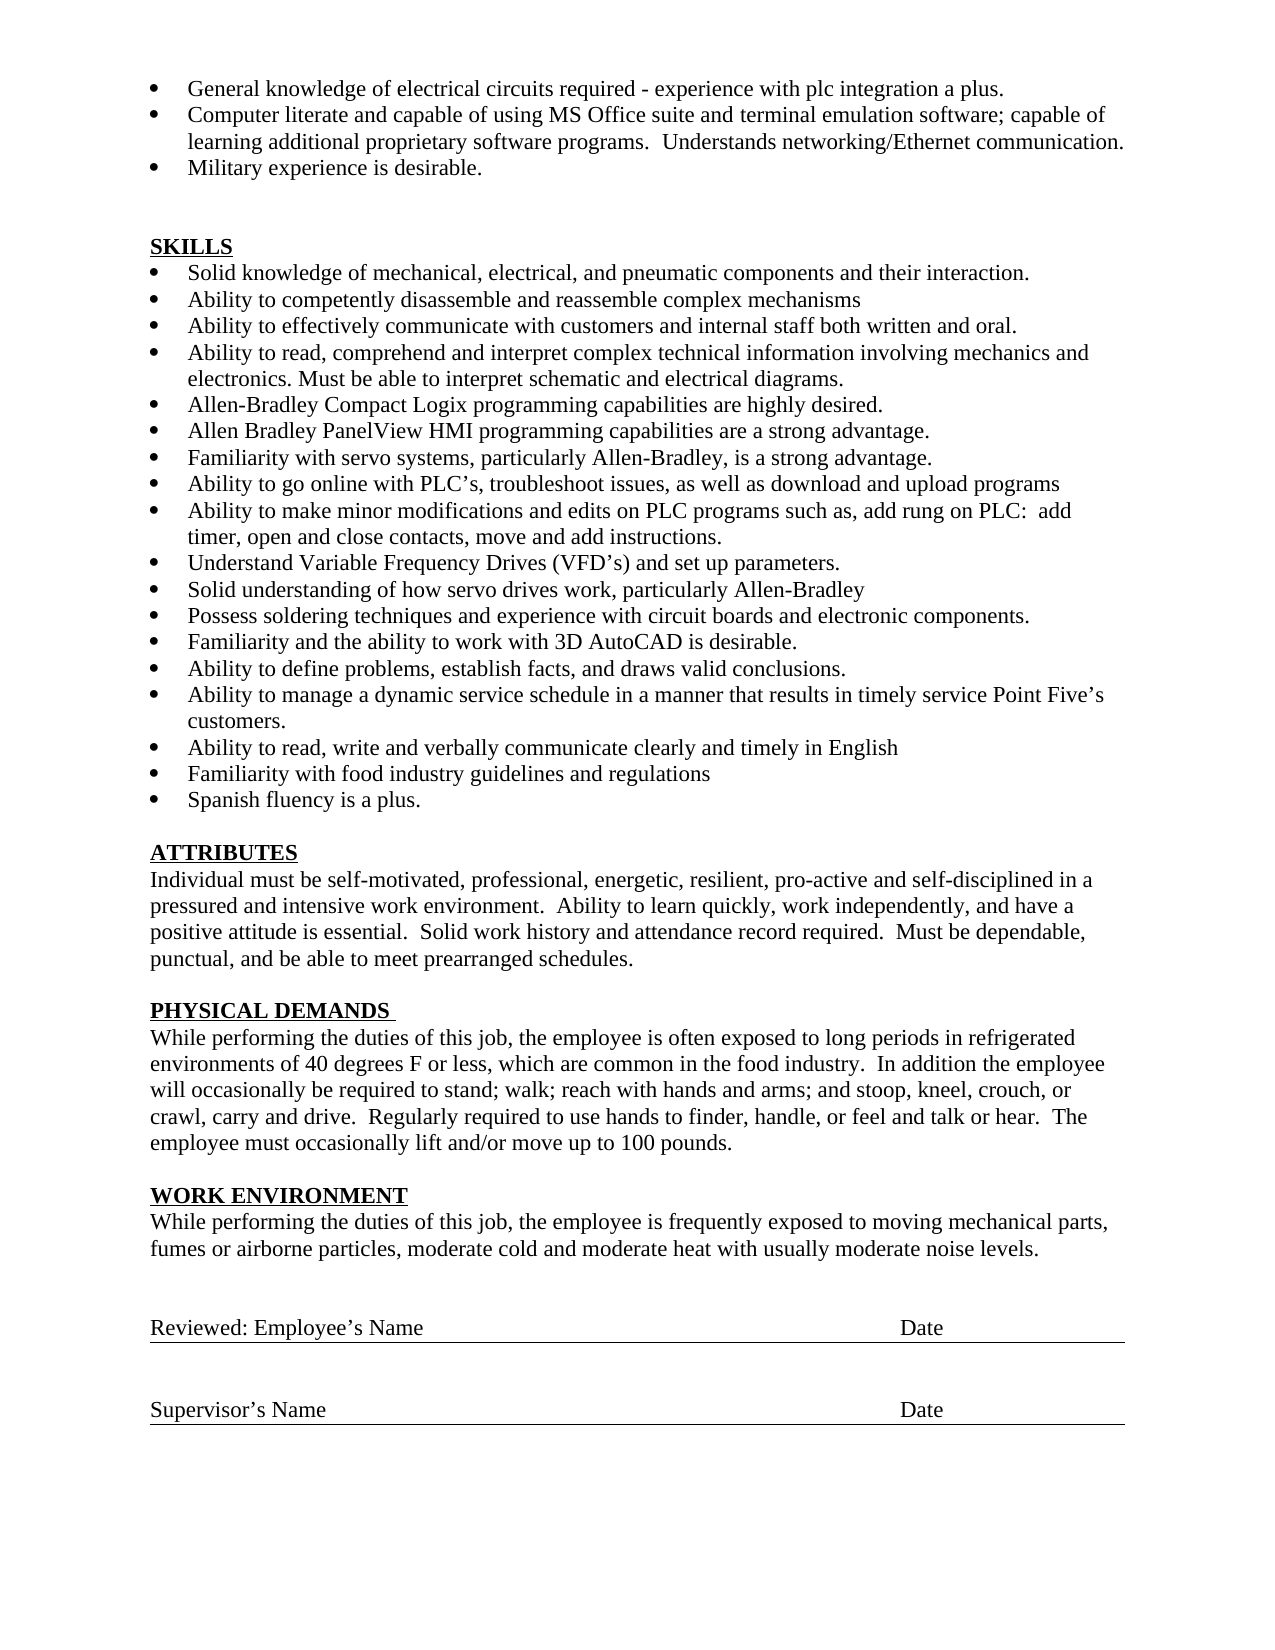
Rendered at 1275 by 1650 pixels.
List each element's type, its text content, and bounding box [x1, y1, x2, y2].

list Possess soldering techniques and experience with circuit boards and electronic components. [150, 602, 1125, 628]
list Ability to read, write and verbally communicate clearly and timely in English [150, 734, 1125, 760]
list General knowledge of electrical circuits required - experience with plc integration a plus. [150, 75, 1125, 101]
list Ability to effectively communicate with customers and internal staff both written and oral. [150, 312, 1125, 338]
text SKILLS [150, 233, 1125, 259]
list Allen-Bradley Compact Logix programming capabilities are highly desired. [150, 391, 1125, 418]
list Ability to read, comprehend and interpret complex technical information involving mechanics and electronics. Must be able to interpret schematic and electrical diagrams. [150, 338, 1125, 391]
list Spanish fluency is a plus. [150, 787, 1125, 813]
text PHYSICAL DEMANDS [150, 997, 1125, 1024]
list Ability to manage a dynamic service schedule in a manner that results in timely service Point Five’s customers. [150, 681, 1125, 734]
list Solid knowledge of mechanical, electrical, and pneumatic components and their interaction. [150, 259, 1125, 286]
list Allen Bradley PanelView HMI programming capabilities are a strong advantage. [150, 418, 1125, 444]
list Familiarity with servo systems, particularly Allen-Bradley, is a strong advantage. [150, 444, 1125, 470]
text WORK ENVIRONMENT [150, 1182, 1125, 1208]
list Ability to define problems, establish facts, and draws valid conclusions. [150, 655, 1125, 681]
text ATTRIBUTES [150, 839, 1125, 866]
list Familiarity with food industry guidelines and regulations [150, 760, 1125, 787]
text Supervisor’s Name Date [150, 1396, 1125, 1424]
text While performing the duties of this job, the employee is often exposed to long periods in refrigerated environments of 40 degrees F or less, which are common in the food industry. In addition the employee will occasionally be required to stand; walk; reach with hands and arms; and stoop, kneel, crouch, or crawl, carry and drive. Regularly required to use hands to finder, handle, or feel and talk or hear. The employee must occasionally lift and/or move up to 100 pounds. [150, 1024, 1125, 1156]
text While performing the duties of this job, the employee is frequently exposed to moving mechanical parts, fumes or airborne particles, moderate cold and moderate heat with usually moderate noise levels. [150, 1208, 1125, 1261]
list Familiarity and the ability to work with 3D AutoCAD is desirable. [150, 628, 1125, 655]
text Reviewed: Employee’s Name Date [150, 1314, 1125, 1342]
list Ability to competently disassemble and reassemble complex mechanisms [150, 286, 1125, 312]
text Individual must be self-motivated, professional, energetic, resilient, pro-active and self-disciplined in a pressured and intensive work environment. Ability to learn quickly, work independently, and have a positive attitude is essential. Solid work history and attendance record required. Must be dependable, punctual, and be able to meet prearranged schedules. [150, 866, 1125, 971]
list Military experience is desirable. [150, 154, 1125, 180]
list Computer literate and capable of using MS Office suite and terminal emulation software; capable of learning additional proprietary software programs. Understands networking/Ethernet communication. [150, 101, 1125, 154]
list Ability to go online with PLC’s, troubleshoot issues, as well as download and upload programs [150, 470, 1125, 497]
list Solid understanding of how servo drives work, particularly Allen-Bradley [150, 576, 1125, 602]
list Understand Variable Frequency Drives (VFD’s) and set up parameters. [150, 549, 1125, 576]
list Ability to make minor modifications and edits on PLC programs such as, add rung on PLC: add timer, open and close contacts, move and add instructions. [150, 497, 1125, 549]
